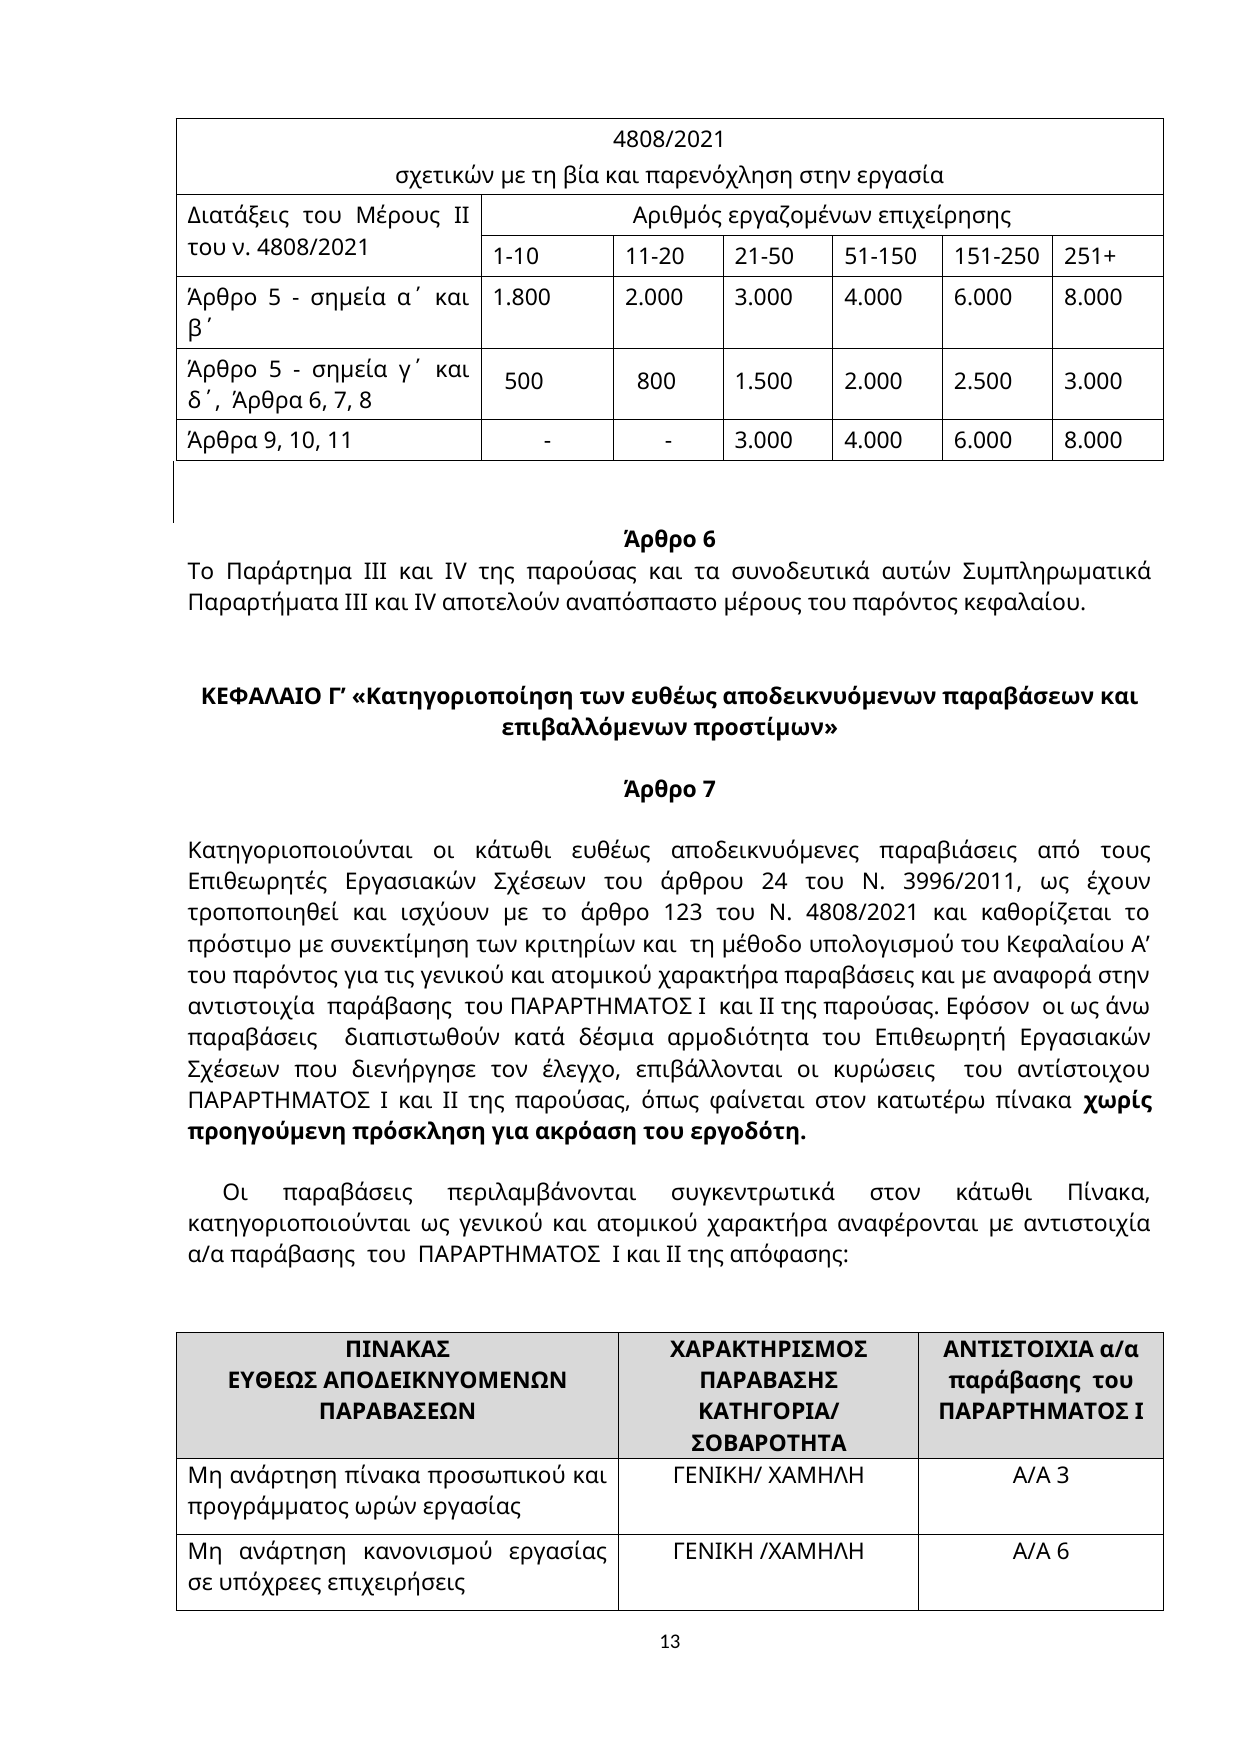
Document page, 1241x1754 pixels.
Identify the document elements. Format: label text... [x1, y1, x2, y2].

table_cell 21-50 [724, 236, 832, 276]
table_header ΑΝΤΙΣΤΟΙΧΙΑ α/α παράβασης του ΠΑΡΑΡΤΗΜΑΤΟΣ Ι [919, 1333, 1163, 1458]
table_cell Μη ανάρτηση πίνακα προσωπικού και προγράμματος ωρών εργασίας [177, 1459, 618, 1534]
table_cell Άρθρα 9, 10, 11 [177, 420, 481, 460]
table_cell Άρθρο 5 - σημεία α΄ και β΄ [177, 277, 481, 347]
table_cell 6.000 [943, 420, 1052, 460]
table_cell 800 [614, 349, 723, 419]
table_cell 1.500 [724, 349, 832, 419]
table_cell ΓΕΝΙΚΗ /ΧΑΜΗΛΗ [619, 1535, 918, 1610]
table_cell 2.000 [614, 277, 723, 347]
table_cell ΓΕΝΙΚΗ/ ΧΑΜΗΛΗ [619, 1459, 918, 1534]
table_cell Α/Α 3 [919, 1459, 1163, 1534]
table_header ΧΑΡΑΚΤΗΡΙΣΜΟΣ ΠΑΡΑΒΑΣΗΣ ΚΑΤΗΓΟΡΙΑ/ΣΟΒΑΡΟΤΗΤΑ [619, 1333, 918, 1458]
table_cell 251+ [1053, 236, 1163, 276]
text Άρθρο 6 [187, 523, 1152, 555]
table_cell 3.000 [724, 277, 832, 347]
table_cell 151-250 [943, 236, 1052, 276]
table_cell Α/Α 6 [919, 1535, 1163, 1610]
table_cell Άρθρο 5 - σημεία γ΄ και δ΄, Άρθρα 6, 7, 8 [177, 349, 481, 419]
table_cell 51-150 [833, 236, 942, 276]
table_cell 4.000 [833, 277, 942, 347]
table_cell 500 [482, 349, 613, 419]
table_cell 2.000 [833, 349, 942, 419]
text Άρθρο 7 [187, 773, 1152, 805]
text ΚΕΦΑΛΑΙΟ Γ’ «Κατηγοριοποίηση των ευθέως αποδεικνυόμενων παραβάσεων και επιβαλλόμενων προστίμων» [187, 680, 1152, 742]
text Οι παραβάσεις περιλαμβάνονται συγκεντρωτικά στον κάτωθι Πίνακα, κατηγοριοποιούνται ως γενικού και ατομικού χαρακτήρα αναφέρονται με αντιστοιχία α/α παράβασης του ΠΑΡΑΡΤΗΜΑΤΟΣ Ι και ΙΙ της απόφασης: [187, 1176, 1152, 1269]
table_cell 2.500 [943, 349, 1052, 419]
table_cell 1.800 [482, 277, 613, 347]
text Κατηγοριοποιούνται οι κάτωθι ευθέως αποδεικνυόμενες παραβιάσεις από τους Επιθεωρητές Εργασιακών Σχέσεων του άρθρου 24 του Ν. 3996/2011, ως έχουν τροποποιηθεί και ισχύουν με το άρθρο 123 του Ν. 4808/2021 και καθορίζεται το πρόστιμο με συνεκτίμηση των κριτηρίων και τη μέθοδο υπολογισμού του Κεφαλαίου Α’ του παρόντος για τις γενικού και ατομικού χαρακτήρα παραβάσεις και με αναφορά στην αντιστοιχία παράβασης του ΠΑΡΑΡΤΗΜΑΤΟΣ Ι και ΙΙ της παρούσας. Εφόσον οι ως άνω παραβάσεις διαπιστωθούν κατά δέσμια αρμοδιότητα του Επιθεωρητή Εργασιακών Σχέσεων που διενήργησε τον έλεγχο, επιβάλλονται οι κυρώσεις του αντίστοιχου ΠΑΡΑΡΤΗΜΑΤΟΣ Ι και ΙΙ της παρούσας, όπως φαίνεται στον κατωτέρω πίνακα χωρίς προηγούμενη πρόσκληση για ακρόαση του εργοδότη. [187, 834, 1152, 1146]
table_cell 3.000 [1053, 349, 1163, 419]
table_cell 4.000 [833, 420, 942, 460]
table_cell - [614, 420, 723, 460]
table_cell Διατάξεις του Μέρους ΙΙ του ν. 4808/2021 [177, 195, 481, 276]
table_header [177, 119, 1163, 194]
table_cell Αριθμός εργαζομένων επιχείρησης [482, 195, 1163, 235]
table_cell 6.000 [943, 277, 1052, 347]
text Το Παράρτημα ΙΙΙ και ΙV της παρούσας και τα συνοδευτικά αυτών Συμπληρωματικά Παραρτήματα ΙII και ΙV αποτελούν αναπόσπαστο μέρους του παρόντος κεφαλαίου. [187, 555, 1152, 617]
table_cell 1-10 [482, 236, 613, 276]
table_cell Μη ανάρτηση κανονισμού εργασίας σε υπόχρεες επιχειρήσεις [177, 1535, 618, 1610]
table_cell - [482, 420, 613, 460]
table_header ΠΙΝΑΚΑΣ ΕΥΘΕΩΣ ΑΠΟΔΕΙΚΝΥΟΜΕΝΩΝ ΠΑΡΑΒΑΣΕΩΝ [177, 1333, 618, 1458]
table_cell 11-20 [614, 236, 723, 276]
table_cell 8.000 [1053, 420, 1163, 460]
table_cell 3.000 [724, 420, 832, 460]
table_cell 8.000 [1053, 277, 1163, 347]
